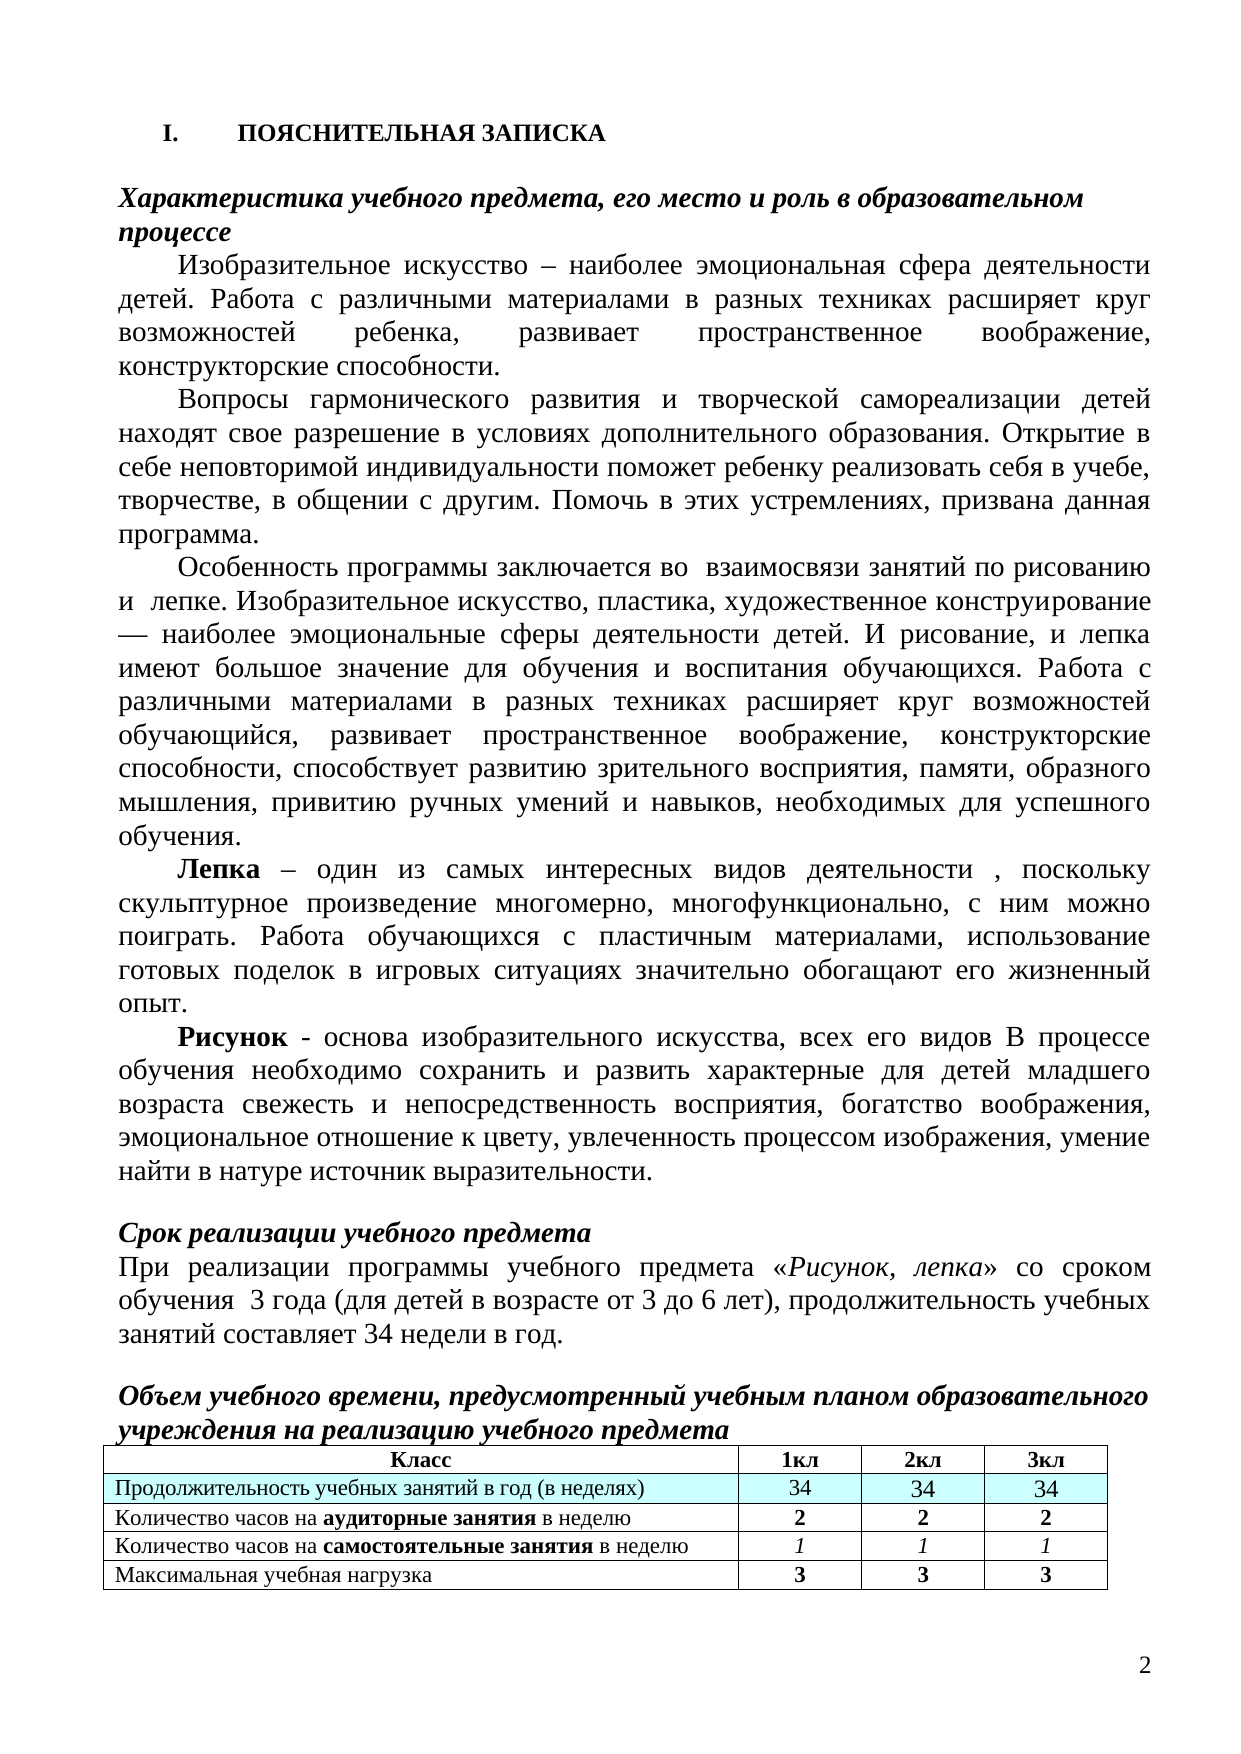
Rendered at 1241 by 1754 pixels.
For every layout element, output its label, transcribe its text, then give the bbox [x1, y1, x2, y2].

table_cell 1 [739, 1532, 861, 1560]
table_header 2кл [862, 1446, 984, 1473]
text При реализации программы учебного предмета «Рисунок, лепка» со сроком обучения 3 года (для детей в возрасте от 3 до 6 лет), продолжительность учебных занятий составляет 34 недели в год. [118, 1249, 1152, 1349]
text Лепка – один из самых интересных видов деятельности , поскольку скульптурное произведение многомерно, многофункционально, с ним можно поиграть. Работа обучающихся с пластичным материалами, использование готовых поделок в игровых ситуациях значительно обогащают его жизненный опыт. [118, 851, 1152, 1019]
text Изобразительное искусство – наиболее эмоциональная сфера деятельности детей. Работа с различными материалами в разных техниках расширяет круг возможностей ребенка, развивает пространственное воображение, конструкторские способности. [118, 247, 1152, 382]
table_cell 34 [739, 1474, 861, 1503]
table_cell 3 [985, 1561, 1107, 1588]
list ПОЯСНИТЕЛЬНАЯ ЗАПИСКА [162, 118, 1152, 147]
table_cell Количество часов на аудиторные занятия в неделю [104, 1504, 738, 1531]
table_cell 2 [862, 1504, 984, 1531]
text Вопросы гармонического развития и творческой самореализации детей находят свое разрешение в условиях дополнительного образования. Открытие в себе неповторимой индивидуальности поможет ребенку реализовать себя в учебе, творчестве, в общении с другим. Помочь в этих устремлениях, призвана данная программа. [118, 382, 1152, 549]
table_cell 3 [739, 1561, 861, 1588]
table_cell Максимальная учебная нагрузка [104, 1561, 738, 1588]
text Характеристика учебного предмета, его место и роль в образовательном процессе [118, 180, 1152, 247]
table_cell 3 [862, 1561, 984, 1588]
table_cell 1 [985, 1532, 1107, 1560]
table_cell 2 [985, 1504, 1107, 1531]
text Объем учебного времени, предусмотренный учебным планом образовательного учреждения на реализацию учебного предмета [118, 1378, 1152, 1445]
table_cell 1 [862, 1532, 984, 1560]
table_cell 34 [985, 1474, 1107, 1503]
table_cell Количество часов на самостоятельные занятия в неделю [104, 1532, 738, 1560]
table_cell 34 [862, 1474, 984, 1503]
table_header 3кл [985, 1446, 1107, 1473]
text Срок реализации учебного предмета [118, 1215, 1152, 1249]
table_cell 2 [739, 1504, 861, 1531]
text Рисунок - основа изобразительного искусства, всех его видов В процессе обучения необходимо сохранить и развить характерные для детей младшего возраста свежесть и непосредственность восприятия, богатство воображения, эмоциональное отношение к цвету, увлеченность процессом изображения, умение найти в натуре источник выразительности. [118, 1019, 1152, 1187]
table_cell Продолжительность учебных занятий в год (в неделях) [104, 1474, 738, 1503]
table_header 1кл [739, 1446, 861, 1473]
text Особенность программы заключается во взаимосвязи занятий по рисованию и лепке. Изобразительное искусство, пластика, художественное конструирование — наиболее эмоциональные сферы деятельности детей. И рисование, и лепка имеют большое значение для обучения и воспитания обучающихся. Работа с различными материалами в разных техниках расширяет круг возможностей обучающийся, развивает пространственное воображение, конструкторские способности, способствует развитию зрительного восприятия, памяти, образного мышления, привитию ручных умений и навыков, необходимых для успешного обучения. [118, 549, 1152, 851]
table_header Класс [104, 1446, 738, 1473]
